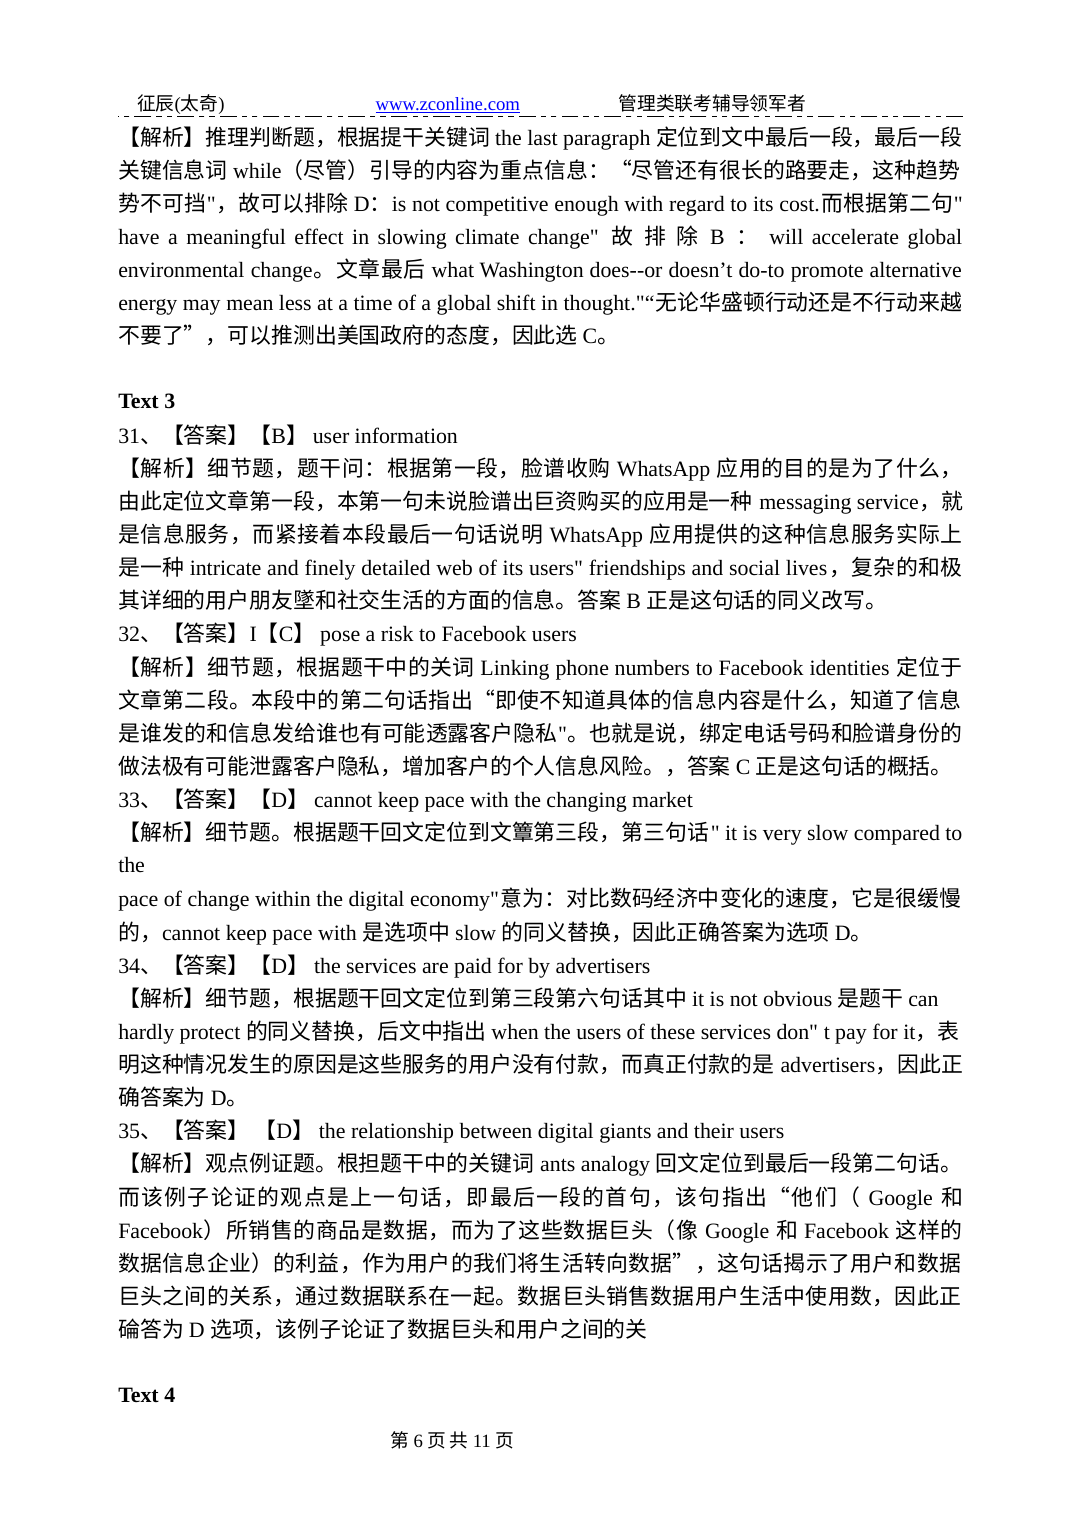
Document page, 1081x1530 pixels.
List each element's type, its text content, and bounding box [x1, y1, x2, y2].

text pace of change within the digital economy"意为：对比数码经济中变化的速度，它是很缓慢的，cannot keep pace with 是选项中 slow 的同义替换，因此正确答案为选项 D。 [118, 881, 963, 947]
text 【解析】细节题，根据题干中的关词 Linking phone numbers to Facebook identities 定位于文章第二段。本段中的第二句话指出“即使不知道具体的信息内容是什么，知道了信息是谁发的和信息发给谁也有可能透露客户隐私"。也就是说，绑定电话号码和脸谱身份的做法极有可能泄露客户隐私，增加客户的个人信息风险。，答案 C 正是这句话的概括。 [118, 649, 963, 781]
text Text 4 [118, 1378, 963, 1411]
text 【解析】细节题。根据题干回文定位到文簟第三段，第三句话" it is very slow compared to the [118, 814, 963, 881]
text 明这种情况发生的原因是这些服务的用户没有付款，而真正付款的是 advertisers，因此正确答案为 D。 [118, 1046, 963, 1113]
text 31、【答案】【B】 user information [118, 417, 963, 450]
text 35、【答案】 【D】 the relationship between digital giants and their users [118, 1113, 963, 1146]
text 【解析】推理判断题，根据提干关键词 the last paragraph 定位到文中最后一段，最后一段 [118, 119, 963, 152]
text 【解析】细节题，题干问：根据第一段，脸谱收购 WhatsApp 应用的目的是为了什么，由此定位文章第一段，本第一句未说脸谱出巨资购买的应用是一种 messaging service，就是信息服务，而紧接着本段最后一句话说明 WhatsApp 应用提供的这种信息服务实际上是一种intricate and finely detailed web of its users" friendships and social lives，复杂的和极其详细的用户朋友墜和社交生活的方面的信息。答案 B 正是这句话的同义改写。 [118, 450, 963, 616]
text 34、【答案】【D】 the services are paid for by advertisers [118, 947, 963, 980]
text hardly protect 的同义替换，后文中指出 when the users of these services don" t pay for it，表 [118, 1013, 963, 1046]
text 33、【答案】【D】 cannot keep pace with the changing market [118, 781, 963, 814]
text 【解析】细节题，根据题干回文定位到第三段第六句话其中 it is not obvious 是题干 can [118, 980, 963, 1013]
text 关键信息词 while（尽管）引导的内容为重点信息：“尽管还有很长的路要走，这种趋势势不可挡"，故可以排除 D：is not competitive enough with regard to its cost.而根据第二句" have a meaningful effect in slowing climate change" 故 排 除 B ： will accelerate global environmental change。文章最后 what Washington does--or doesn’t do-to promote alternative energy may mean less at a time of a global shift in thought."“无论华盛顿行动还是不行动来越不要了”，可以推测出美国政府的态度，因此选 C。 [118, 152, 963, 351]
text 32、【答案】I【C】 pose a risk to Facebook users [118, 616, 963, 649]
text Text 3 [118, 384, 963, 417]
text 【解析】观点例证题。根担题干中的关键词 ants analogy 回文定位到最后一段第二句话。而该例子论证的观点是上一句话，即最后一段的首句，该句指出“他们（ Google 和 Facebook）所销售的商品是数据，而为了这些数据巨头（像 Google 和 Facebook 这样的数据信息企业）的利益，作为用户的我们将生活转向数据”，这句话揭示了用户和数据巨头之间的关系，通过数据联系在一起。数据巨头销售数据用户生活中使用数，因此正碖答为 D 选项，该例子论证了数据巨头和用户之间的关 [118, 1146, 963, 1344]
